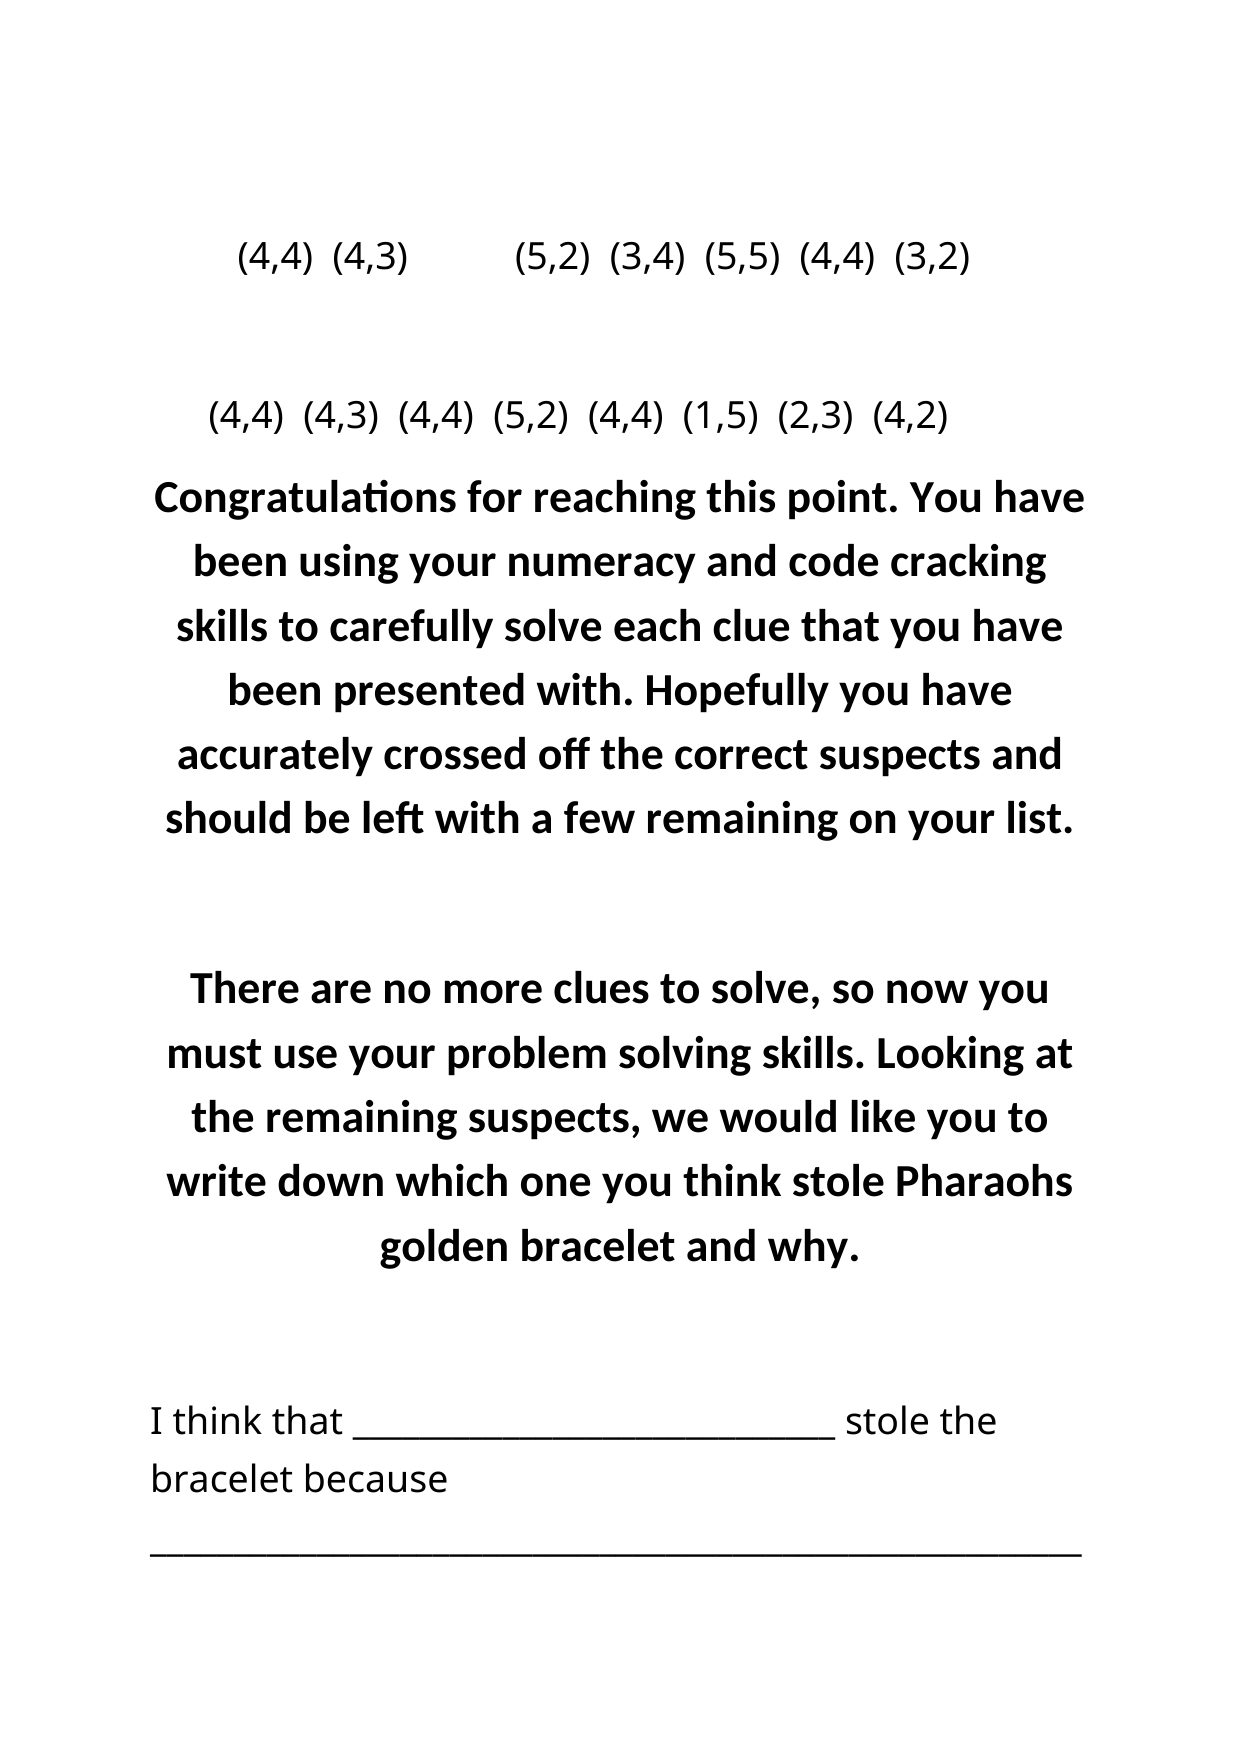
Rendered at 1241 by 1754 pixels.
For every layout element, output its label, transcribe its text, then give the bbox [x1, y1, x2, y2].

text Congratulations for reaching this point. You have been using your numeracy and code cracking skills to carefully solve each clue that you have been presented with. Hopefully you have accurately crossed off the correct suspects and should be left with a few remaining on your list. [150, 468, 1090, 845]
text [150, 1394, 1090, 1562]
text There are no more clues to solve, so now you must use your problem solving skills. Looking at the remaining suspects, we would like you to write down which one you think stole Pharaohs golden bracelet and why. [150, 959, 1090, 1272]
text (4,4) (4,3) (5,2) (3,4) (5,5) (4,4) (3,2) [150, 229, 1090, 281]
text (4,4) (4,3) (4,4) (5,2) (4,4) (1,5) (2,3) (4,2) [150, 388, 1090, 439]
